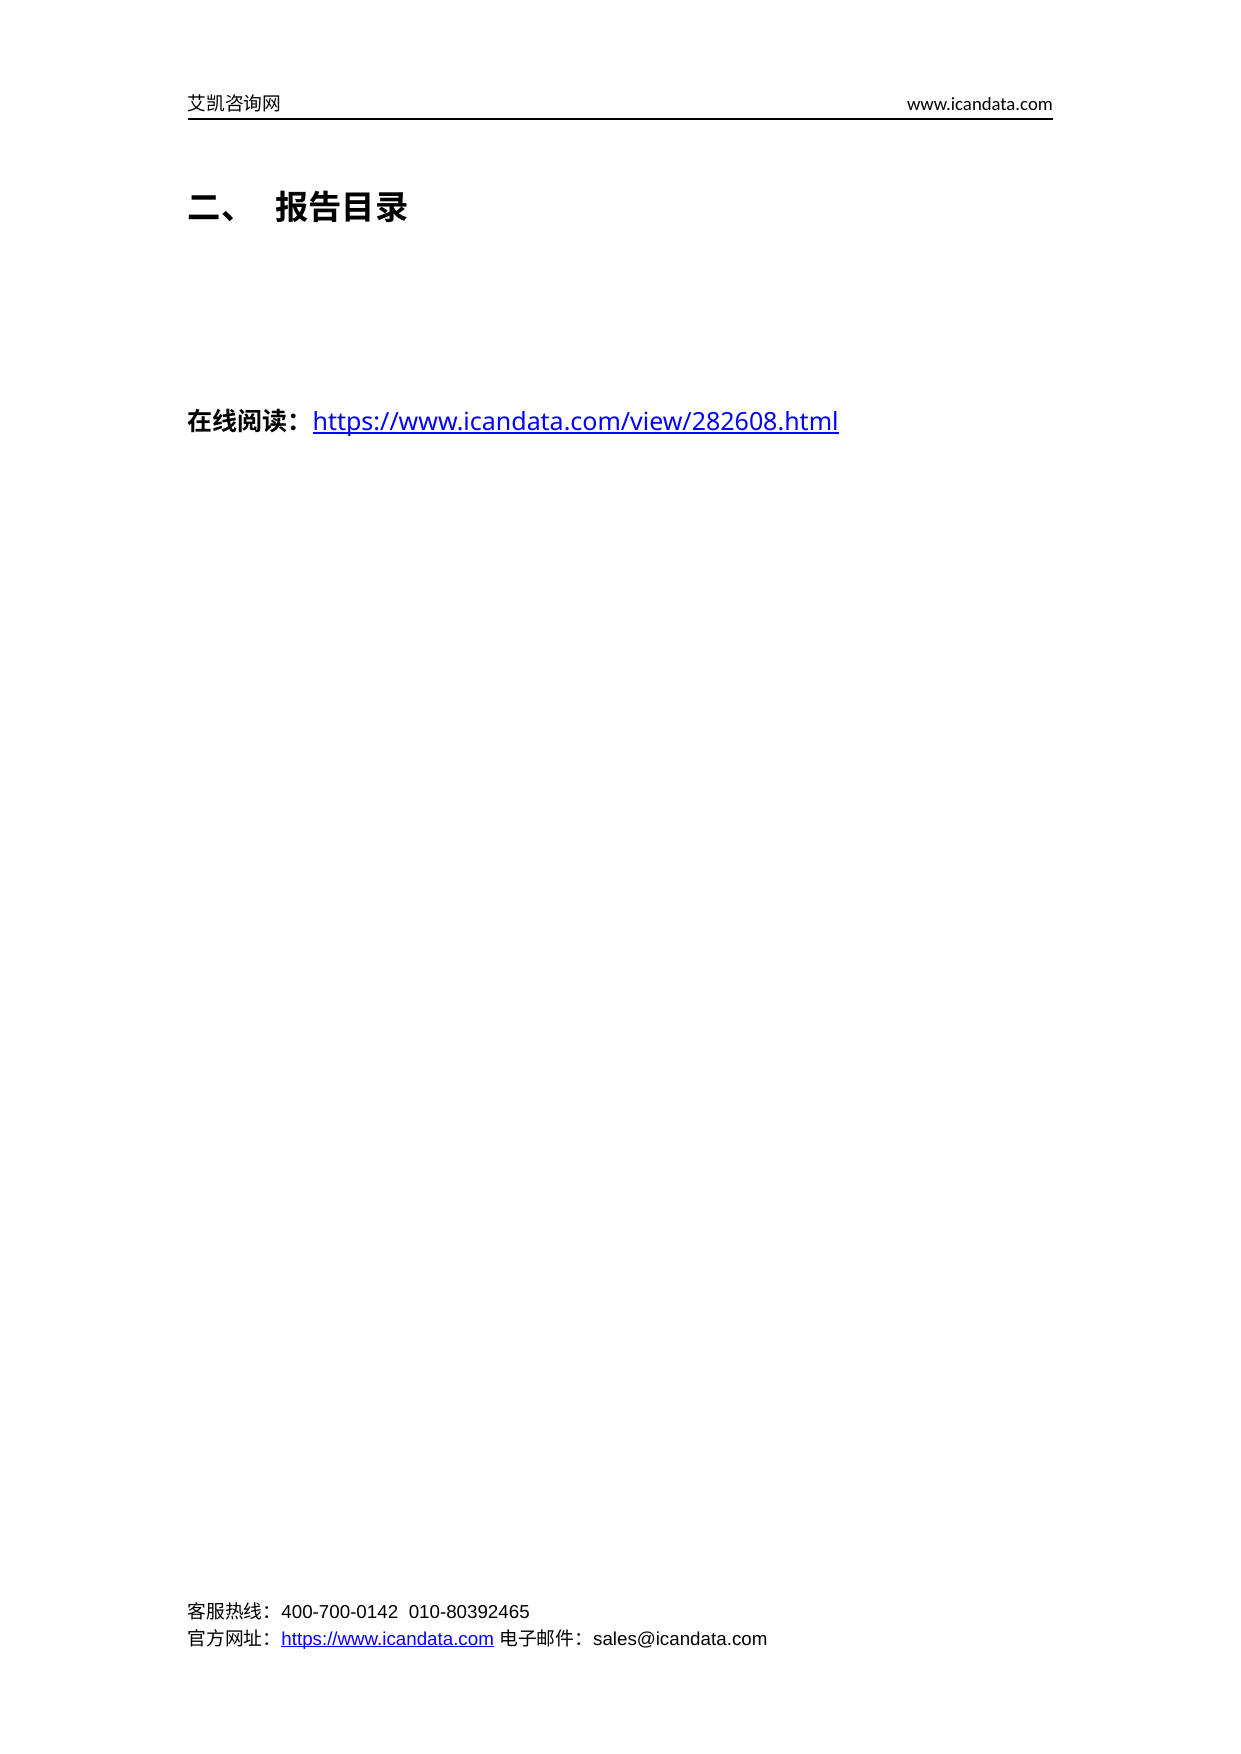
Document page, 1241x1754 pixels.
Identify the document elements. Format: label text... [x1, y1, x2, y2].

subtitle 报告目录 [187, 172, 1053, 237]
text 在线阅读：https://www.icandata.com/view/282608.html [187, 387, 1053, 452]
